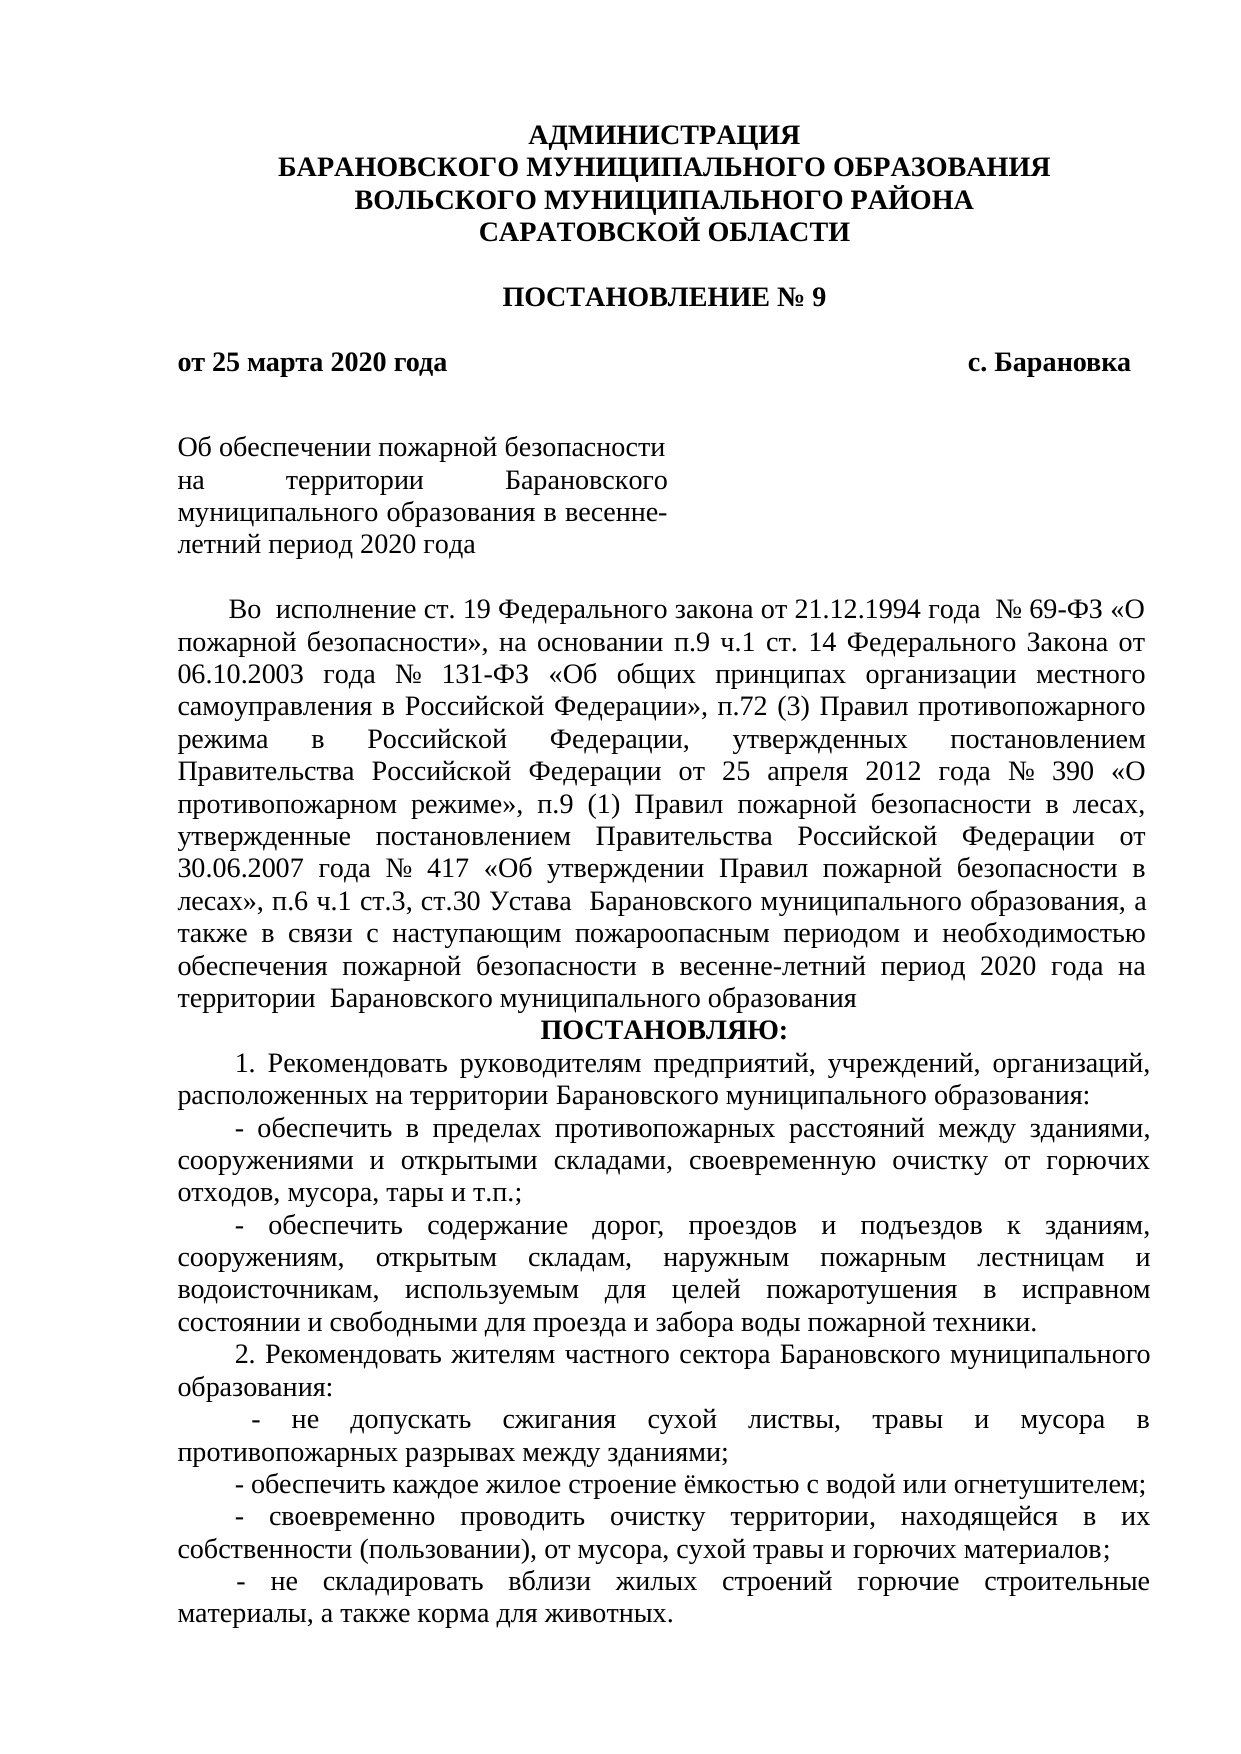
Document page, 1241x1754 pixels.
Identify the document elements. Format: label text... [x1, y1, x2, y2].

subtitle - обеспечить содержание дорог, проездов и подъездов к зданиям, сооружениям, открытым складам, наружным пожарным лестницам и водоисточникам, используемым для целей пожаротушения в исправном состоянии и свободными для проезда и забора воды пожарной техники. [177, 1208, 1152, 1337]
table_header Об обеспечении пожарной безопасности на территории Барановского муниципального образования в весенне- летний период 2020 года [166, 430, 679, 560]
text Во исполнение ст. 19 Федерального закона от 21.12.1994 года № 69-ФЗ «О пожарной безопасности», на основании п.9 ч.1 ст. 14 Федерального Закона от 06.10.2003 года № 131-ФЗ «Об общих принципах организации местного самоуправления в Российской Федерации», п.72 (3) Правил противопожарного режима в Российской Федерации, утвержденных постановлением Правительства Российской Федерации от 25 апреля 2012 года № 390 «О противопожарном режиме», п.9 (1) Правил пожарной безопасности в лесах, утвержденные постановлением Правительства Российской Федерации от 30.06.2007 года № 417 «Об утверждении Правил пожарной безопасности в лесах», п.6 ч.1 ст.3, ст.30 Устава Барановского муниципального образования, а также в связи с наступающим пожароопасным периодом и необходимостью обеспечения пожарной безопасности в весенне-летний период 2020 года на территории Барановского муниципального образования [177, 592, 1147, 1013]
text ВОЛЬСКОГО МУНИЦИПАЛЬНОГО РАЙОНА [177, 183, 1152, 215]
text - не складировать вблизи жилых строений горючие строительные материалы, а также корма для животных. [177, 1564, 1152, 1629]
text ПОСТАНОВЛЕНИЕ № 9 [177, 280, 1152, 312]
text - своевременно проводить очистку территории, находящейся в их собственности (пользовании), от мусора, сухой травы и горючих материалов; [177, 1499, 1152, 1564]
text ПОСТАНОВЛЯЮ: [177, 1013, 1152, 1046]
text - обеспечить в пределах противопожарных расстояний между зданиями, сооружениями и открытыми складами, своевременную очистку от горючих отходов, мусора, тары и т.п.; [177, 1111, 1152, 1208]
text АДМИНИСТРАЦИЯ [177, 118, 1152, 151]
text - не допускать сжигания сухой листвы, травы и мусора в противопожарных разрывах между зданиями; [177, 1402, 1152, 1467]
subtitle - обеспечить каждое жилое строение ёмкостью с водой или огнетушителем; [177, 1467, 1152, 1499]
text БАРАНОВСКОГО МУНИЦИПАЛЬНОГО ОБРАЗОВАНИЯ [177, 151, 1152, 183]
text 1. Рекомендовать руководителям предприятий, учреждений, организаций, расположенных на территории Барановского муниципального образования: [177, 1046, 1152, 1111]
text САРАТОВСКОЙ ОБЛАСТИ [177, 215, 1152, 248]
subtitle от 25 марта 2020 года с. Барановка [177, 345, 1152, 377]
subtitle 2. Рекомендовать жителям частного сектора Барановского муниципального образования: [177, 1337, 1152, 1402]
